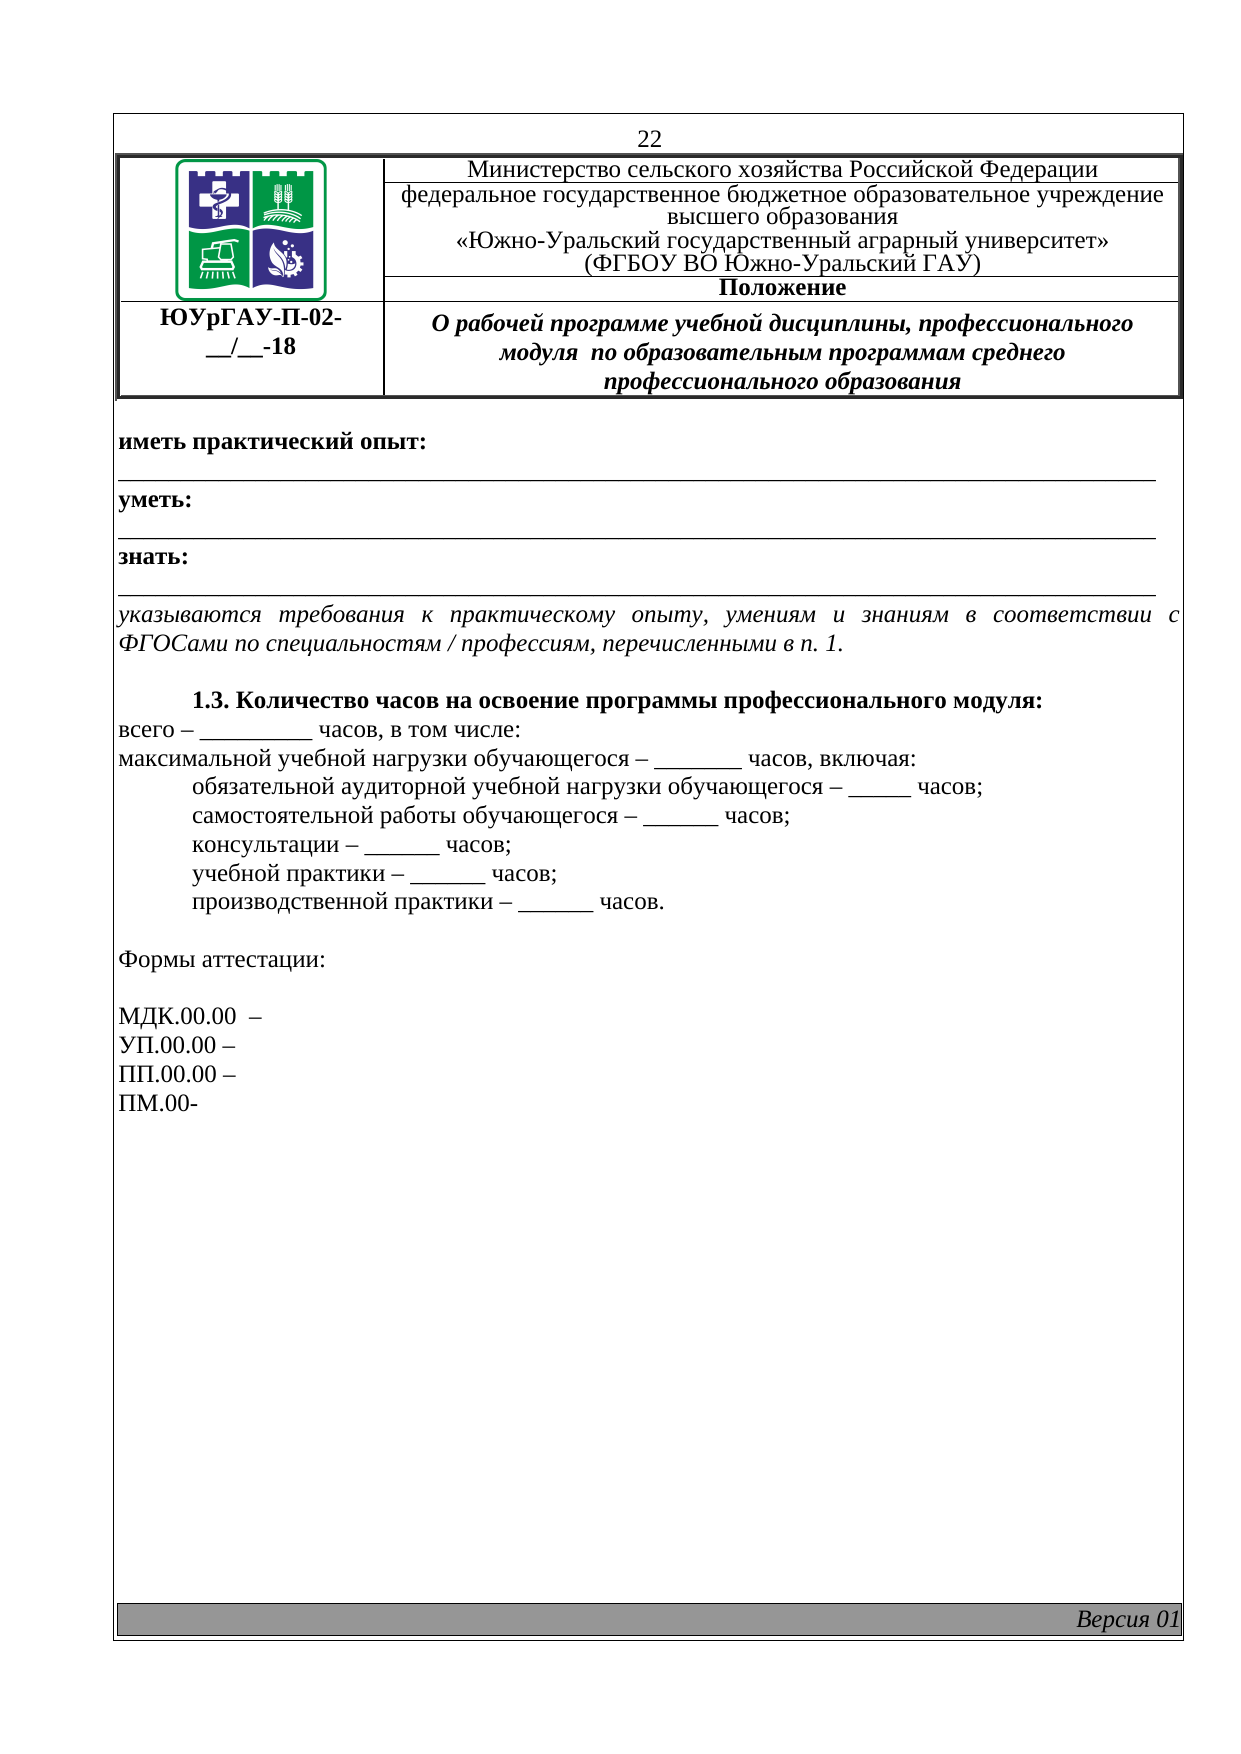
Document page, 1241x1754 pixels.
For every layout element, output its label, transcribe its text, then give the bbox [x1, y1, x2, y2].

text знать: [118, 541, 1181, 570]
text ПМ.00- [118, 1088, 1181, 1116]
text ___________________________________________________________________________________ [118, 455, 1181, 484]
text МДК.00.00 – [118, 1001, 1181, 1030]
text 1.3. Количество часов на освоение программы профессионального модуля: [118, 685, 1181, 714]
text консультации – ______ часов; [192, 829, 1181, 858]
text производственной практики – ______ часов. [192, 886, 1181, 915]
text максимальной учебной нагрузки обучающегося – _______ часов, включая: [118, 743, 1181, 771]
text ___________________________________________________________________________________ [118, 513, 1181, 541]
text УП.00.00 – [118, 1030, 1181, 1059]
text иметь практический опыт: [118, 426, 1181, 455]
text обязательной аудиторной учебной нагрузки обучающегося – _____ часов; [192, 771, 1181, 800]
text указываются требования к практическому опыту, умениям и знаниям в соответствии с ФГОСами по специальностям / профессиям, перечисленными в п. 1. [118, 599, 1181, 656]
text уметь: [118, 484, 1181, 513]
text ___________________________________________________________________________________ [118, 570, 1181, 599]
text учебной практики – ______ часов; [192, 858, 1181, 886]
text самостоятельной работы обучающегося – ______ часов; [192, 800, 1181, 829]
text ПП.00.00 – [118, 1059, 1181, 1088]
text Формы аттестации: [118, 944, 1181, 973]
text всего – _________ часов, в том числе: [118, 714, 1181, 743]
picture [175, 159, 327, 301]
